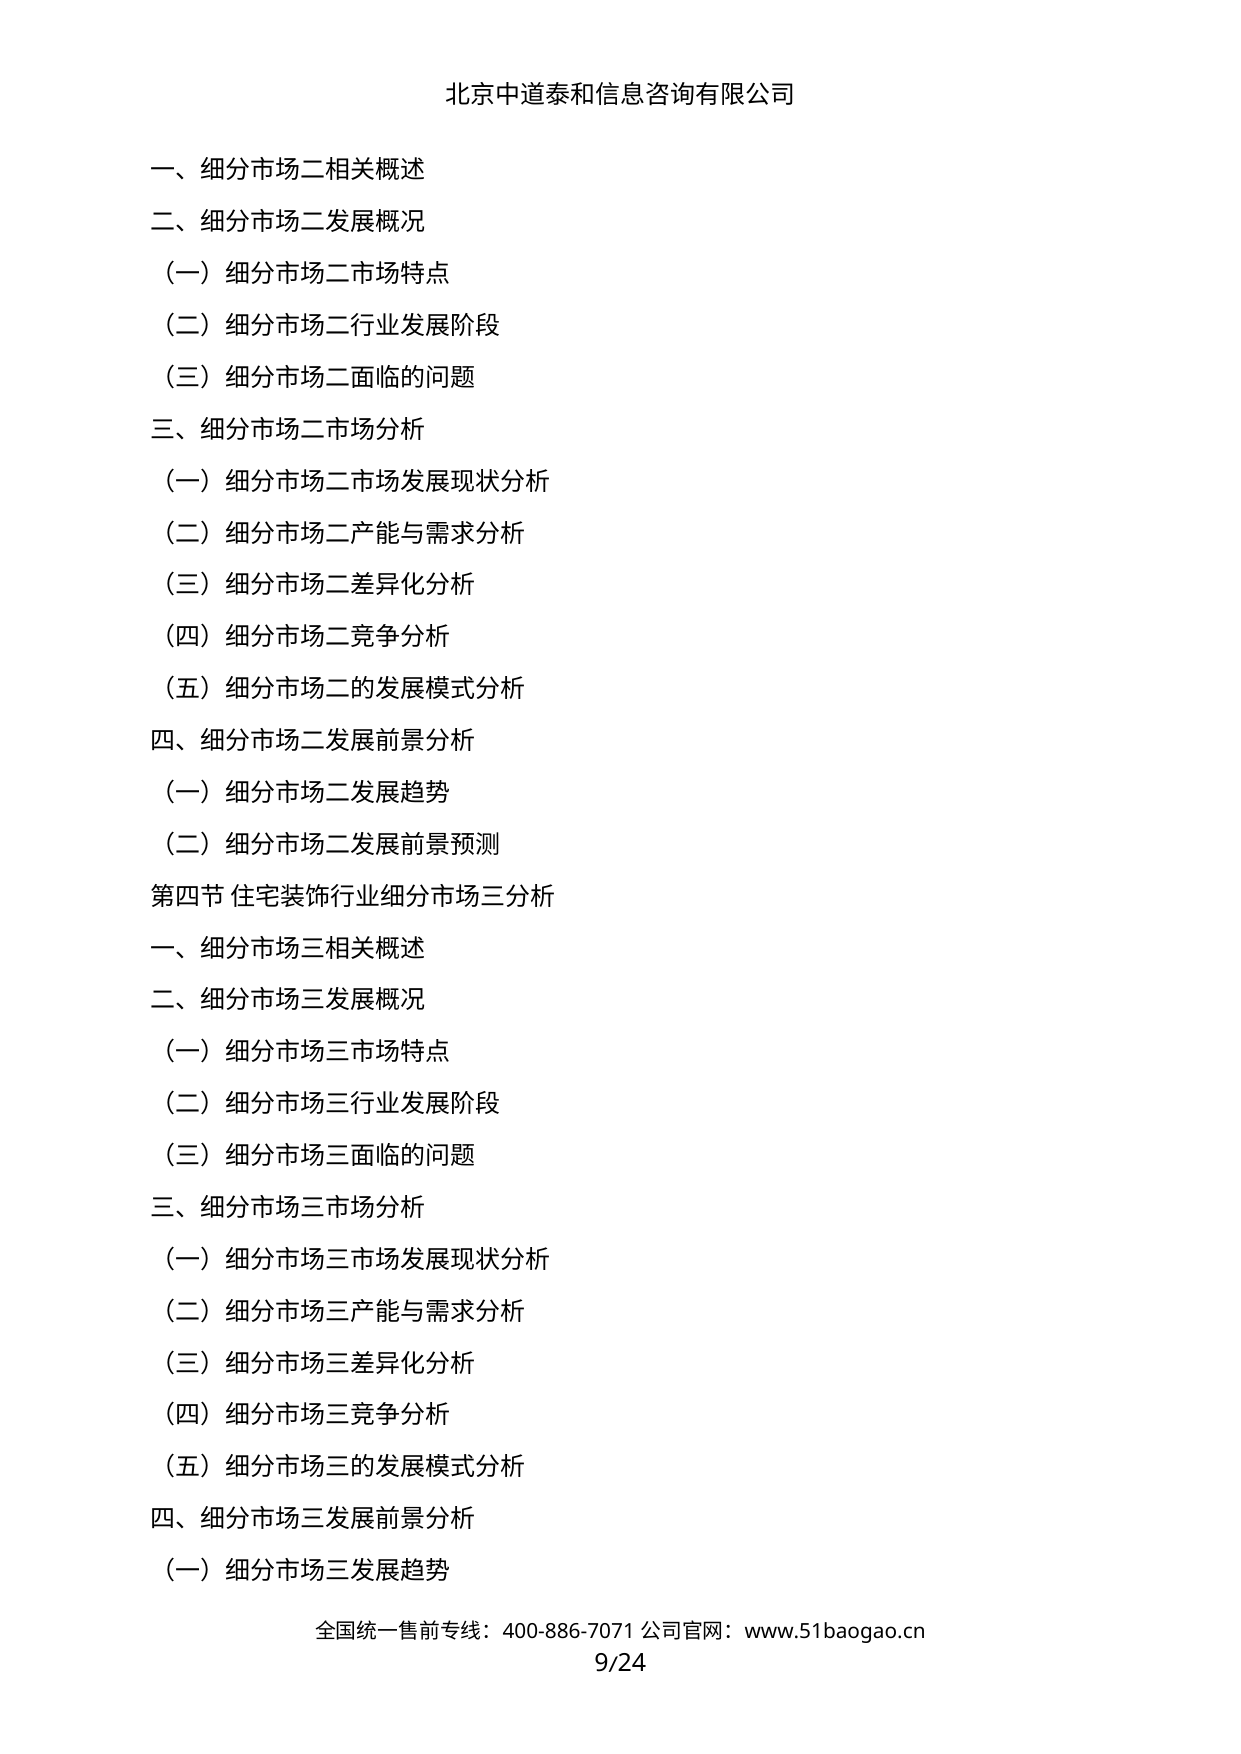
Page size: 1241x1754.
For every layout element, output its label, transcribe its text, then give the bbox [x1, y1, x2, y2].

text （一）细分市场二市场特点 [150, 254, 1090, 290]
text （一）细分市场三发展趋势 [150, 1551, 1090, 1587]
text （二）细分市场二产能与需求分析 [150, 513, 1090, 549]
text （一）细分市场二市场发展现状分析 [150, 461, 1090, 497]
text 二、细分市场三发展概况 [150, 980, 1090, 1016]
text 四、细分市场三发展前景分析 [150, 1499, 1090, 1535]
text 二、细分市场二发展概况 [150, 202, 1090, 238]
text （一）细分市场三市场特点 [150, 1032, 1090, 1068]
text （四）细分市场三竞争分析 [150, 1395, 1090, 1431]
text 第四节 住宅装饰行业细分市场三分析 [150, 876, 1090, 912]
text （三）细分市场二差异化分析 [150, 565, 1090, 601]
text （一）细分市场三市场发展现状分析 [150, 1239, 1090, 1276]
text （五）细分市场二的发展模式分析 [150, 669, 1090, 705]
text （三）细分市场三面临的问题 [150, 1136, 1090, 1172]
text （三）细分市场二面临的问题 [150, 357, 1090, 394]
text （二）细分市场三行业发展阶段 [150, 1084, 1090, 1120]
text 四、细分市场二发展前景分析 [150, 721, 1090, 757]
text 一、细分市场三相关概述 [150, 928, 1090, 964]
text （三）细分市场三差异化分析 [150, 1343, 1090, 1379]
text （五）细分市场三的发展模式分析 [150, 1447, 1090, 1483]
text （二）细分市场三产能与需求分析 [150, 1291, 1090, 1327]
text （二）细分市场二发展前景预测 [150, 824, 1090, 861]
text 三、细分市场二市场分析 [150, 409, 1090, 446]
text （一）细分市场二发展趋势 [150, 772, 1090, 809]
text 一、细分市场二相关概述 [150, 150, 1090, 186]
text （四）细分市场二竞争分析 [150, 617, 1090, 653]
text 三、细分市场三市场分析 [150, 1187, 1090, 1224]
text （二）细分市场二行业发展阶段 [150, 306, 1090, 342]
